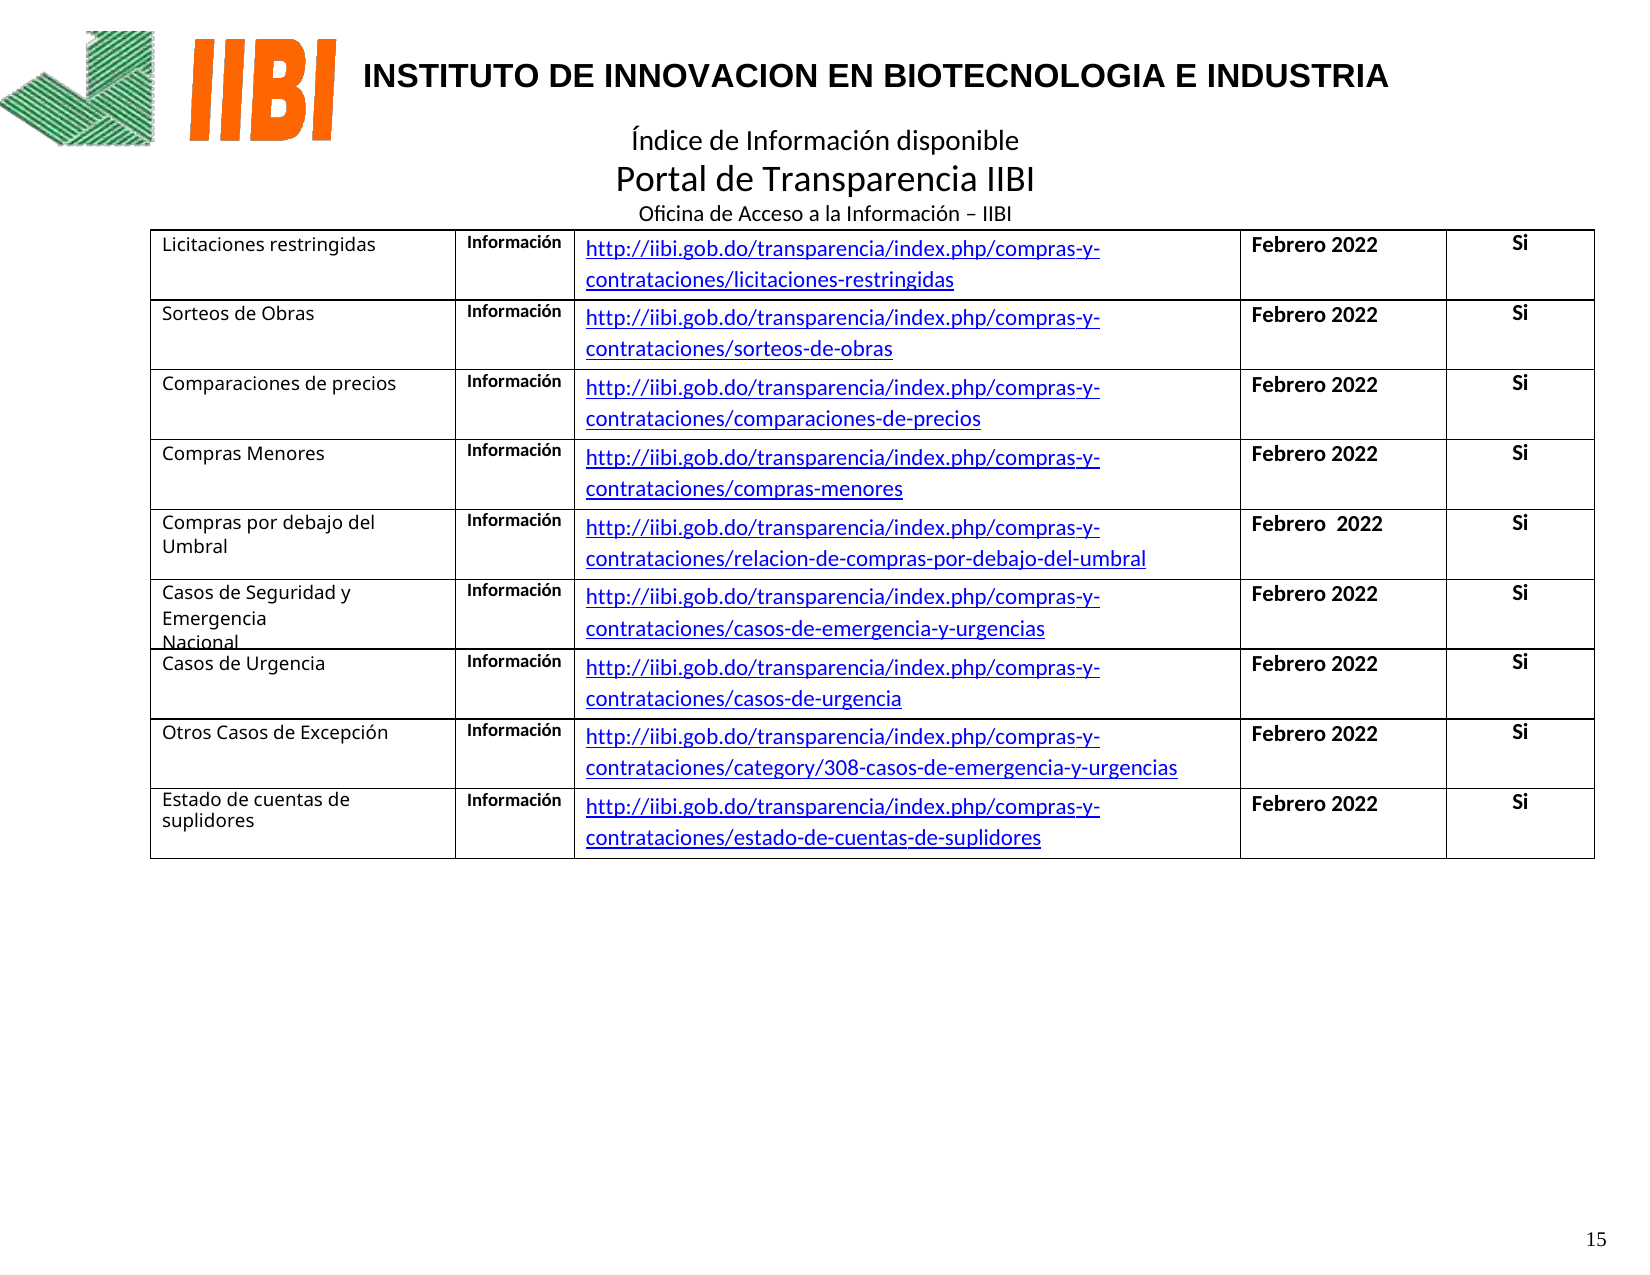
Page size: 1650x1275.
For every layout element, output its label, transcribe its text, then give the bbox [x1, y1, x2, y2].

table_cell Otros Casos de Excepción [151, 720, 455, 788]
table_cell Febrero 2022 [1241, 720, 1446, 788]
table_cell Si [1447, 720, 1594, 788]
table_cell Febrero 2022 [1241, 580, 1446, 648]
table_cell Si [1447, 370, 1594, 439]
table_header Febrero 2022 [1241, 231, 1446, 299]
table_cell http://iibi.gob.do/transparencia/index.php/compras-y- contrataciones/compras-menores [575, 440, 1240, 509]
table_cell http://iibi.gob.do/transparencia/index.php/compras-y- contrataciones/casos-de-emergencia-y-urgencias [575, 580, 1240, 648]
table_cell Febrero 2022 [1241, 370, 1446, 439]
table_cell Si [1447, 650, 1594, 718]
table_cell Información [456, 580, 574, 648]
table_cell Febrero 2022 [1241, 440, 1446, 509]
table_cell http://iibi.gob.do/transparencia/index.php/compras-y- contrataciones/estado-de-cuentas-de-suplidores [575, 789, 1240, 858]
table_cell http://iibi.gob.do/transparencia/index.php/compras-y- contrataciones/comparaciones-de-precios [575, 370, 1240, 439]
table_cell Información [456, 650, 574, 718]
table_cell Casos de Urgencia [151, 650, 455, 718]
table_cell http://iibi.gob.do/transparencia/index.php/compras-y- contrataciones/relacion-de-compras-por-debajo-del-umbral [575, 510, 1240, 578]
table_cell Si [1447, 789, 1594, 858]
table_cell Sorteos de Obras [151, 301, 455, 369]
table_cell Casos de Seguridad y Emergencia Nacional [151, 580, 455, 648]
table_cell Si [1447, 580, 1594, 648]
table_cell Estado de cuentas de suplidores [151, 789, 455, 858]
table_cell http://iibi.gob.do/transparencia/index.php/compras-y- contrataciones/sorteos-de-obras [575, 301, 1240, 369]
table_cell Información [456, 510, 574, 578]
table_header http://iibi.gob.do/transparencia/index.php/compras-y- contrataciones/licitaciones-restringidas [575, 231, 1240, 299]
table_cell Información [456, 440, 574, 509]
table_cell Febrero 2022 [1241, 650, 1446, 718]
table_cell Si [1447, 510, 1594, 578]
table_cell Febrero 2022 [1241, 510, 1446, 578]
table_header Licitaciones restringidas [151, 231, 455, 299]
table_cell http://iibi.gob.do/transparencia/index.php/compras-y- contrataciones/category/308-casos-de-emergencia-y-urgencias [575, 720, 1240, 788]
table_header Información [456, 231, 574, 299]
table_header Si [1447, 231, 1594, 299]
picture [175, 37, 352, 142]
table_cell Compras por debajo del Umbral [151, 510, 455, 578]
table_cell Si [1447, 301, 1594, 369]
table_cell http://iibi.gob.do/transparencia/index.php/compras-y- contrataciones/casos-de-urgencia [575, 650, 1240, 718]
table_cell Información [456, 370, 574, 439]
picture [0, 31, 160, 149]
table_cell Compras Menores [151, 440, 455, 509]
table_cell Febrero 2022 [1241, 301, 1446, 369]
table_cell Febrero 2022 [1241, 789, 1446, 858]
table_cell Información [456, 301, 574, 369]
table_cell Si [1447, 440, 1594, 509]
table_cell Información [456, 720, 574, 788]
table_cell Información [456, 789, 574, 858]
table_cell Comparaciones de precios [151, 370, 455, 439]
